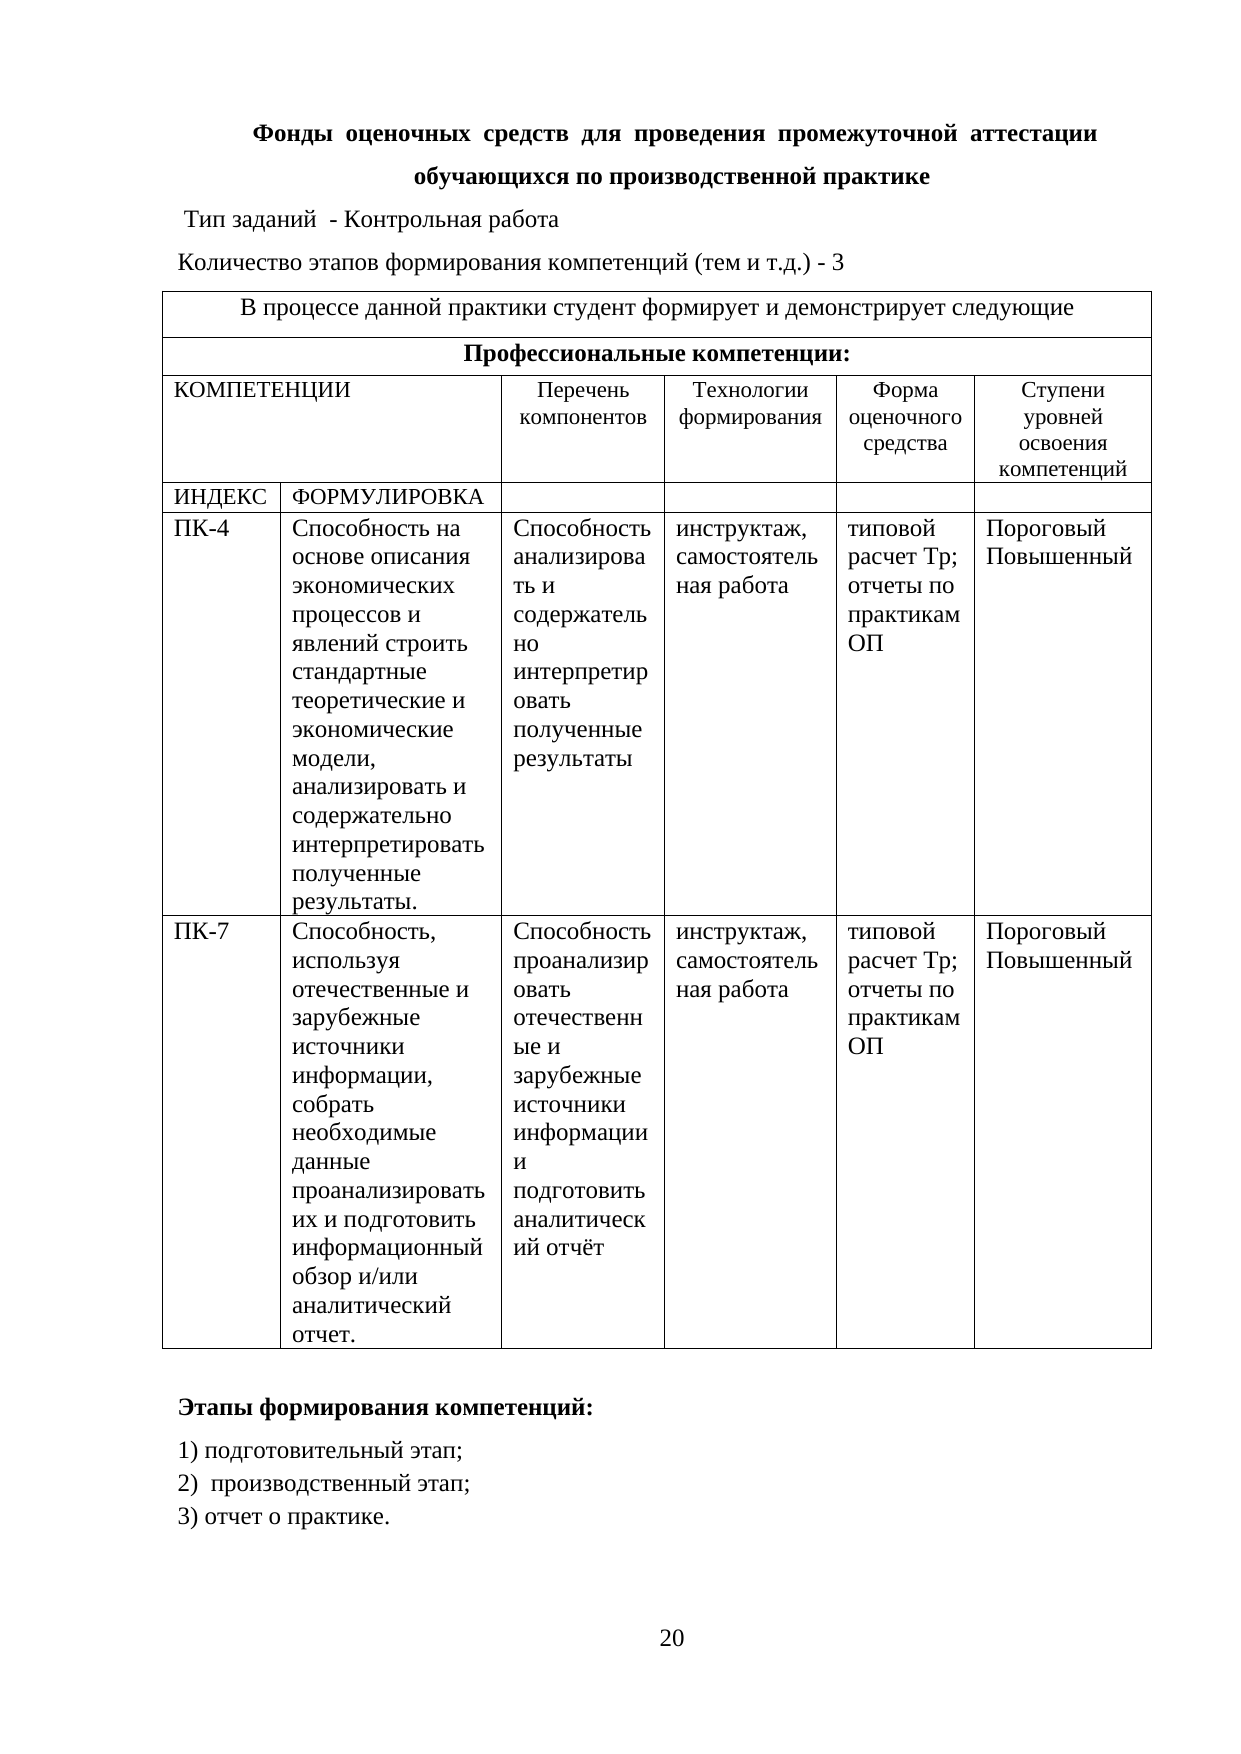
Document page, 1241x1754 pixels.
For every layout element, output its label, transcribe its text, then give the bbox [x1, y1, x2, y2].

table_cell ПК-7 [163, 916, 280, 1347]
text Количество этапов формирования компетенций (тем и т.д.) - 3 [177, 247, 1167, 276]
table_cell типовой расчет Тр; отчеты по практикам ОП [837, 916, 974, 1347]
table_cell Ступени уровней освоения компетенций [975, 376, 1151, 482]
table_cell Технологии формирования [665, 376, 836, 482]
table_cell [502, 483, 664, 512]
text 2) производственный этап; [177, 1468, 1167, 1496]
table_cell ИНДЕКС [163, 483, 280, 512]
table_cell Способность анализировать и содержательно интерпретировать полученные результаты [502, 513, 664, 915]
table_cell инструктаж, самостоятельная работа [665, 916, 836, 1347]
table_cell [665, 483, 836, 512]
table_cell типовой расчет Тр; отчеты по практикам ОП [837, 513, 974, 915]
table_cell ФОРМУЛИРОВКА [281, 483, 501, 512]
text Тип заданий - Контрольная работа [177, 204, 1167, 233]
table_cell Пороговый Повышенный [975, 513, 1151, 915]
table_cell Способность, используя отечественные и зарубежные источники информации, собрать необходимые данные проанализировать их и подготовить информационный обзор и/или аналитический отчет. [281, 916, 501, 1347]
table_cell ПК-4 [163, 513, 280, 915]
table_cell Пороговый Повышенный [975, 916, 1151, 1347]
table_cell Форма оценочного средства [837, 376, 974, 482]
table_cell [975, 483, 1151, 512]
table_cell Профессиональные компетенции: [163, 338, 1151, 375]
table_cell Перечень компонентов [502, 376, 664, 482]
text 1) подготовительный этап; [177, 1435, 1167, 1463]
text Фонды оценочных средств для проведения промежуточной аттестации обучающихся по производственной практике [177, 118, 1167, 190]
table_cell инструктаж, самостоятельная работа [665, 513, 836, 915]
text Этапы формирования компетенций: [177, 1392, 1167, 1420]
table_cell Способность проанализировать отечественные и зарубежные источники информации и подготовить аналитический отчёт [502, 916, 664, 1347]
table_header В процессе данной практики студент формирует и демонстрирует следующие [163, 292, 1151, 337]
table_cell КОМПЕТЕНЦИИ [163, 376, 501, 482]
table_cell [837, 483, 974, 512]
text 3) отчет о практике. [177, 1501, 1167, 1529]
table_cell Способность на основе описания экономических процессов и явлений строить стандартные теоретические и экономические модели, анализировать и содержательно интерпретировать полученные результаты. [281, 513, 501, 915]
